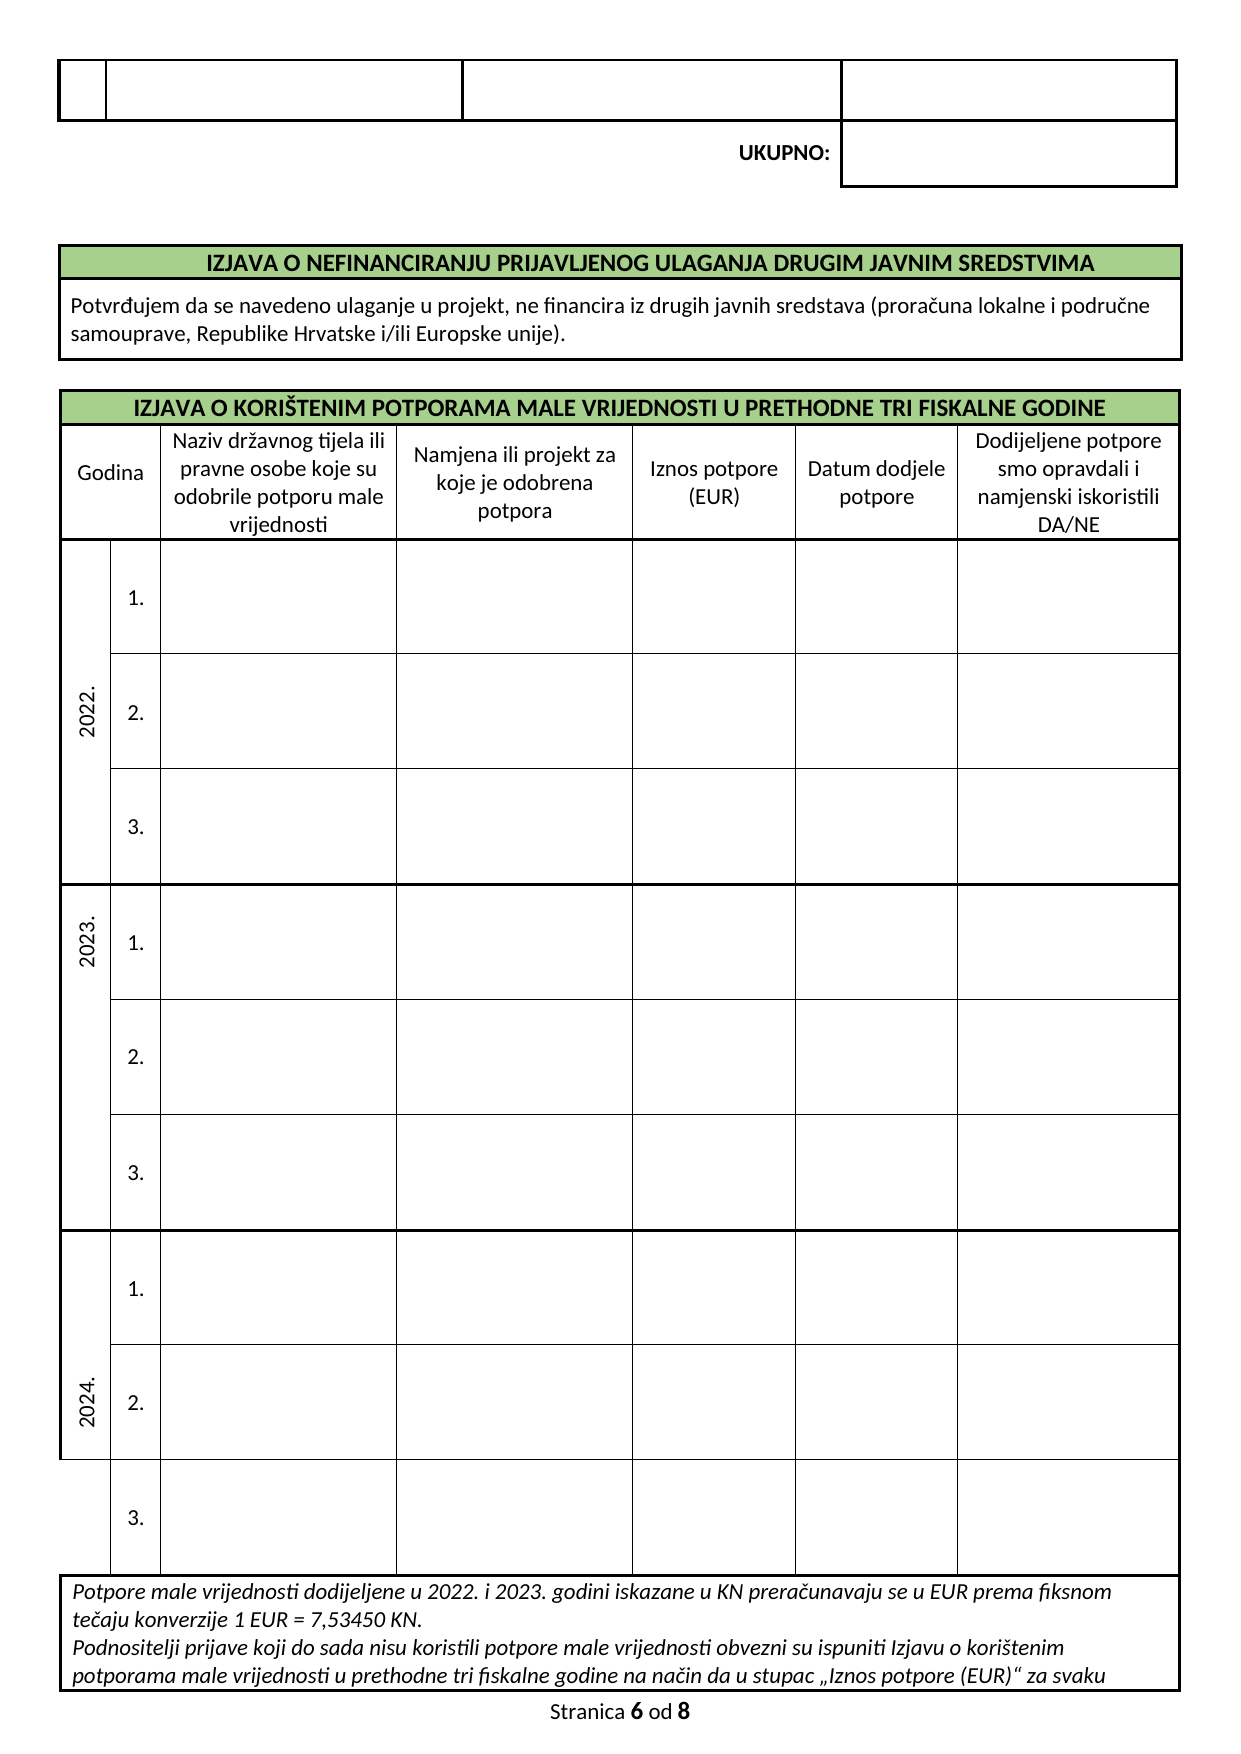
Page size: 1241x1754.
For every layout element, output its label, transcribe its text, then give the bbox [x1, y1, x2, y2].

table_cell [633, 769, 795, 883]
table_cell [397, 886, 632, 998]
table_cell [958, 1000, 1178, 1113]
table_cell [61, 61, 105, 119]
table_cell [397, 1345, 632, 1459]
table_cell 1. [111, 886, 160, 998]
table_cell [633, 654, 795, 768]
table_cell [161, 1460, 396, 1574]
table_cell [796, 769, 957, 883]
table_cell [958, 1115, 1178, 1229]
table_cell Dodijeljene potpore smo opravdali i namjenski iskoristili DA/NE [958, 426, 1178, 538]
table_cell [161, 541, 396, 653]
table_cell 1. [111, 541, 160, 653]
table_cell [633, 886, 795, 998]
table_cell [958, 654, 1178, 768]
table_cell [958, 1460, 1178, 1574]
table_cell [633, 1115, 795, 1229]
table_cell [796, 1345, 957, 1459]
table_cell [633, 1232, 795, 1344]
table_cell 2. [111, 1345, 160, 1459]
table_cell [161, 769, 396, 883]
table_cell Naziv državnog tijela ili pravne osobe koje su odobrile potporu male vrijednosti [161, 426, 396, 538]
table_cell 2. [111, 1000, 160, 1113]
table_cell Namjena ili projekt za koje je odobrena potpora [397, 426, 632, 538]
table_cell 2024. [62, 1232, 110, 1459]
table_cell [161, 1232, 396, 1344]
table_cell [397, 654, 632, 768]
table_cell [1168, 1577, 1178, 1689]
table_cell UKUPNO: [59, 122, 840, 184]
table_cell [161, 1000, 396, 1113]
table_cell [161, 886, 396, 998]
table_cell [958, 886, 1178, 998]
table_cell Datum dodjele potpore [796, 426, 957, 538]
table_cell [958, 1345, 1178, 1459]
table_cell [161, 654, 396, 768]
table_cell Iznos potpore (EUR) [633, 426, 795, 538]
table_cell 2022. [62, 541, 110, 883]
table_cell [633, 1345, 795, 1459]
table_cell [958, 541, 1178, 653]
table_cell [796, 654, 957, 768]
table_cell [633, 1000, 795, 1113]
table_cell [397, 541, 632, 653]
table_cell [796, 1000, 957, 1113]
table_cell 3. [111, 769, 160, 883]
table_cell 3. [111, 1460, 160, 1574]
table_cell [161, 1345, 396, 1459]
table_cell [107, 61, 461, 119]
table_cell [397, 1000, 632, 1113]
table_cell Potvrđujem da se navedeno ulaganje u projekt, ne financira iz drugih javnih sredstava (proračuna lokalne i područne samouprave, Republike Hrvatske i/ili Europske unije). [61, 280, 1180, 358]
table_cell Godina [62, 426, 160, 538]
table_header IZJAVA O KORIŠTENIM POTPORAMA MALE VRIJEDNOSTI U PRETHODNE TRI FISKALNE GODINE [62, 392, 1178, 423]
table_cell [397, 1232, 632, 1344]
table_cell [397, 1460, 632, 1574]
table_cell [464, 61, 840, 119]
table_cell 1. [111, 1232, 160, 1344]
table_cell [958, 1232, 1178, 1344]
table_cell [633, 541, 795, 653]
table_cell [161, 1115, 396, 1229]
table_cell 2. [111, 654, 160, 768]
table_header IZJAVA O NEFINANCIRANJU PRIJAVLJENOG ULAGANJA DRUGIM JAVNIM SREDSTVIMA [61, 247, 1180, 277]
table_cell [397, 769, 632, 883]
table_cell [796, 1460, 957, 1574]
table_cell [843, 122, 1175, 184]
table_cell [796, 886, 957, 998]
table_cell [958, 769, 1178, 883]
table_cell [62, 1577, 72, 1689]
table_cell [397, 1115, 632, 1229]
table_cell 3. [111, 1115, 160, 1229]
table_cell [633, 1460, 795, 1574]
table_cell [843, 61, 1175, 119]
table_cell [796, 1115, 957, 1229]
table_cell [796, 1232, 957, 1344]
table_cell [796, 541, 957, 653]
table_cell 2023. [62, 886, 110, 1229]
